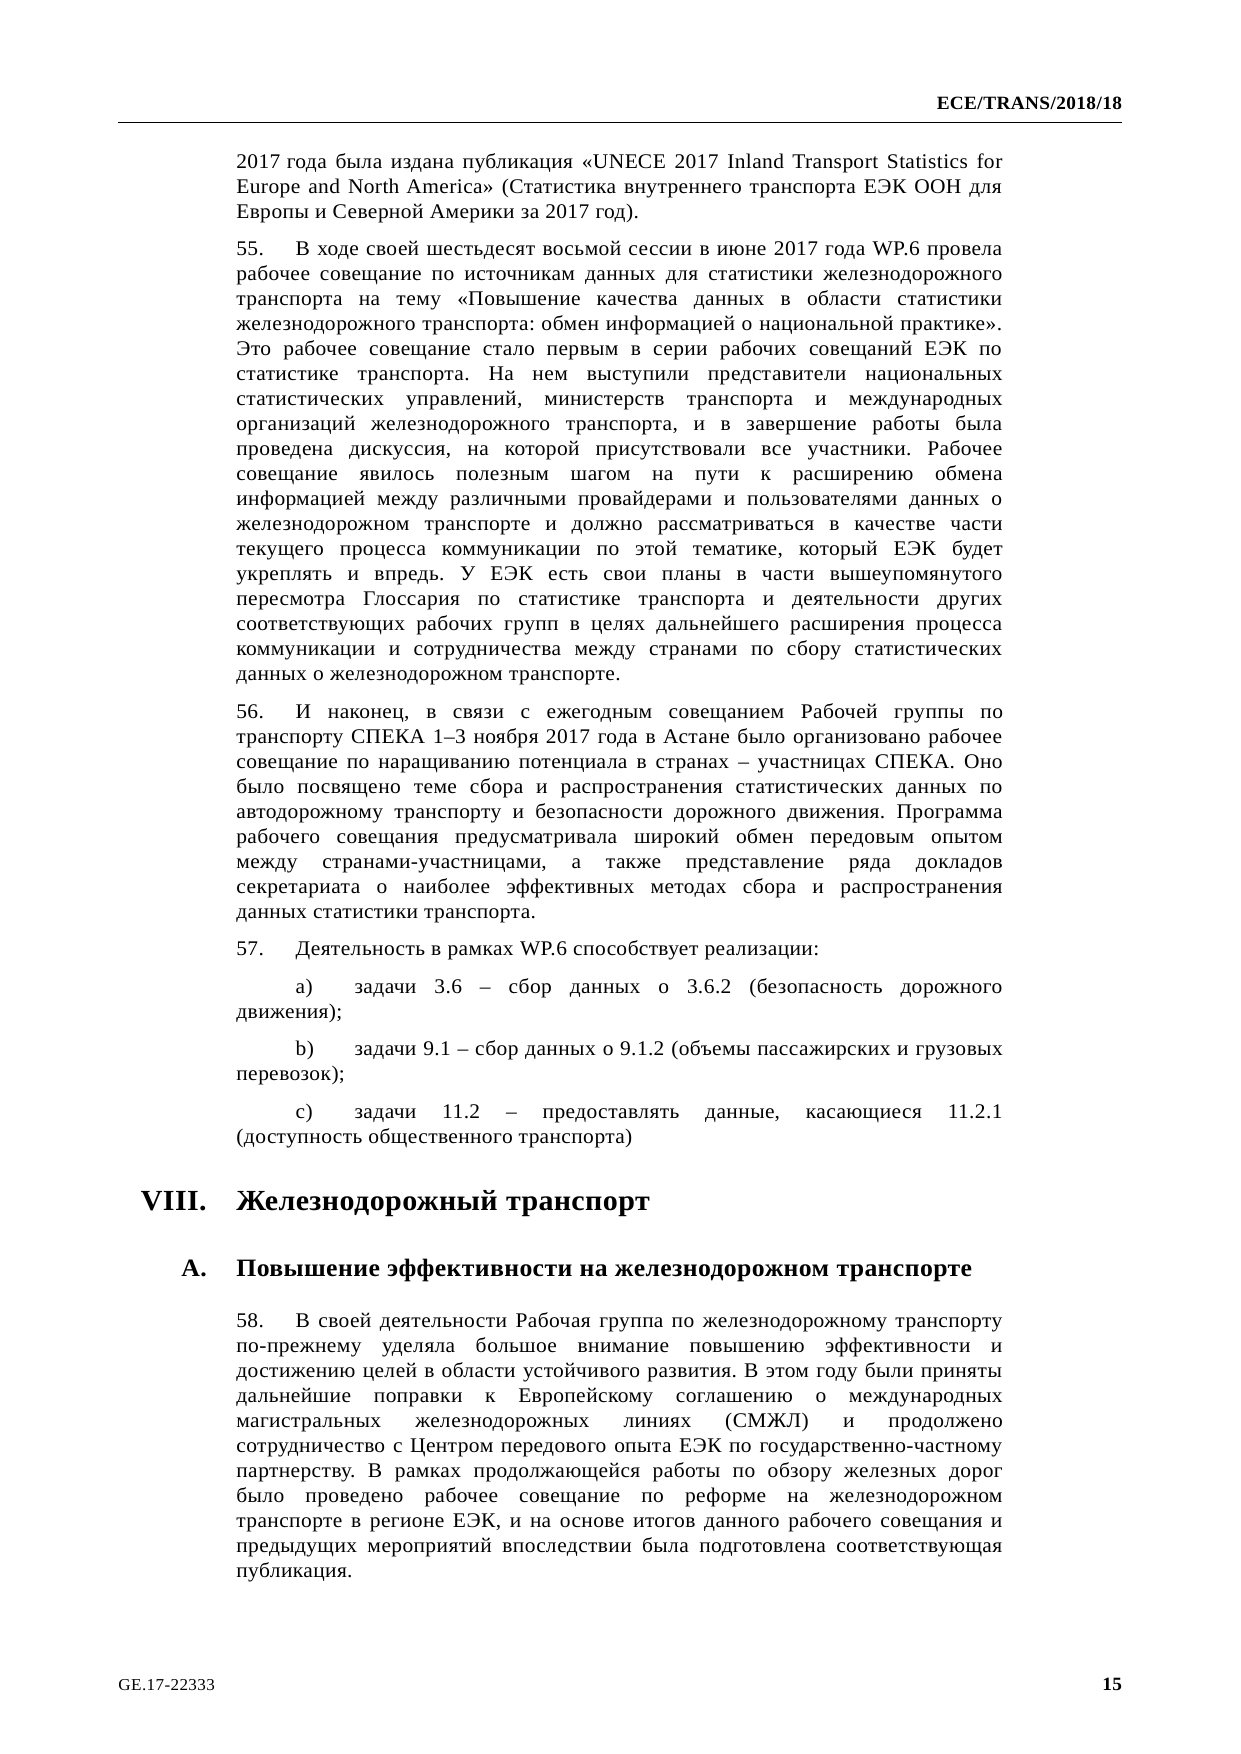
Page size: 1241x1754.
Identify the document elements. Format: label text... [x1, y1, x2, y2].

text A. Повышение эффективности на железнодорожном транспорте [118, 1254, 1004, 1282]
text 56. И наконец, в связи с ежегодным совещанием Рабочей группы по транспорту СПЕКА 1–3 ноября 2017 года в Астане было организовано рабочее совещание по наращиванию потенциала в странах – участницах СПЕКА. Оно было посвящено теме сбора и распространения статистических данных по автодорожному транспорту и безопасности дорожного движения. Программа рабочего совещания предусматривала широкий обмен передовым опытом между странами-участницами, а также представление ряда докладов секретариата о наиболее эффективных методах сбора и распространения данных статистики транспорта. [236, 698, 1004, 923]
text a) задачи 3.6 – сбор данных о 3.6.2 (безопасность дорожного движения); [236, 973, 1004, 1023]
text VIII. Железнодорожный транспорт [118, 1185, 1004, 1216]
text с) задачи 11.2 ‒ предоставлять данные, касающиеся 11.2.1 (доступность общественного транспорта) [236, 1098, 1004, 1148]
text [236, 148, 1004, 223]
text 57. Деятельность в рамках WP.6 способствует реализации: [236, 935, 1004, 960]
text 58. В своей деятельности Рабочая группа по железнодорожному транспорту по-прежнему уделяла большое внимание повышению эффективности и достижению целей в области устойчивого развития. В этом году были приняты дальнейшие поправки к Европейскому соглашению о международных магистральных железнодорожных линиях (СМЖЛ) и продолжено сотрудничество с Центром передового опыта ЕЭК по государственно-частному партнерству. В рамках продолжающейся работы по обзору железных дорог было проведено рабочее совещание по реформе на железнодорожном транспорте в регионе ЕЭК, и на основе итогов данного рабочего совещания и предыдущих мероприятий впоследствии была подготовлена соответствующая публикация. [236, 1307, 1004, 1582]
text 55. В ходе своей шестьдесят восьмой сессии в июне 2017 года WP.6 провела рабочее совещание по источникам данных для статистики железнодорожного транспорта на тему «Повышение качества данных в области статистики железнодорожного транспорта: обмен информацией о национальной практике». Это рабочее совещание стало первым в серии рабочих совещаний ЕЭК по статистике транспорта. На нем выступили представители национальных статистических управлений, министерств транспорта и международных организаций железнодорожного транспорта, и в завершение работы была проведена дискуссия, на которой присутствовали все участники. Рабочее совещание явилось полезным шагом на пути к расширению обмена информацией между различными провайдерами и пользователями данных о железнодорожном транспорте и должно рассматриваться в качестве части текущего процесса коммуникации по этой тематике, который ЕЭК будет укреплять и впредь. У ЕЭК есть свои планы в части вышеупомянутого пересмотра Глоссария по статистике транспорта и деятельности других соответствующих рабочих групп в целях дальнейшего расширения процесса коммуникации и сотрудничества между странами по сбору статистических данных о железнодорожном транспорте. [236, 235, 1004, 685]
text b) задачи 9.1 – сбор данных о 9.1.2 (объемы пассажирских и грузовых перевозок); [236, 1035, 1004, 1085]
